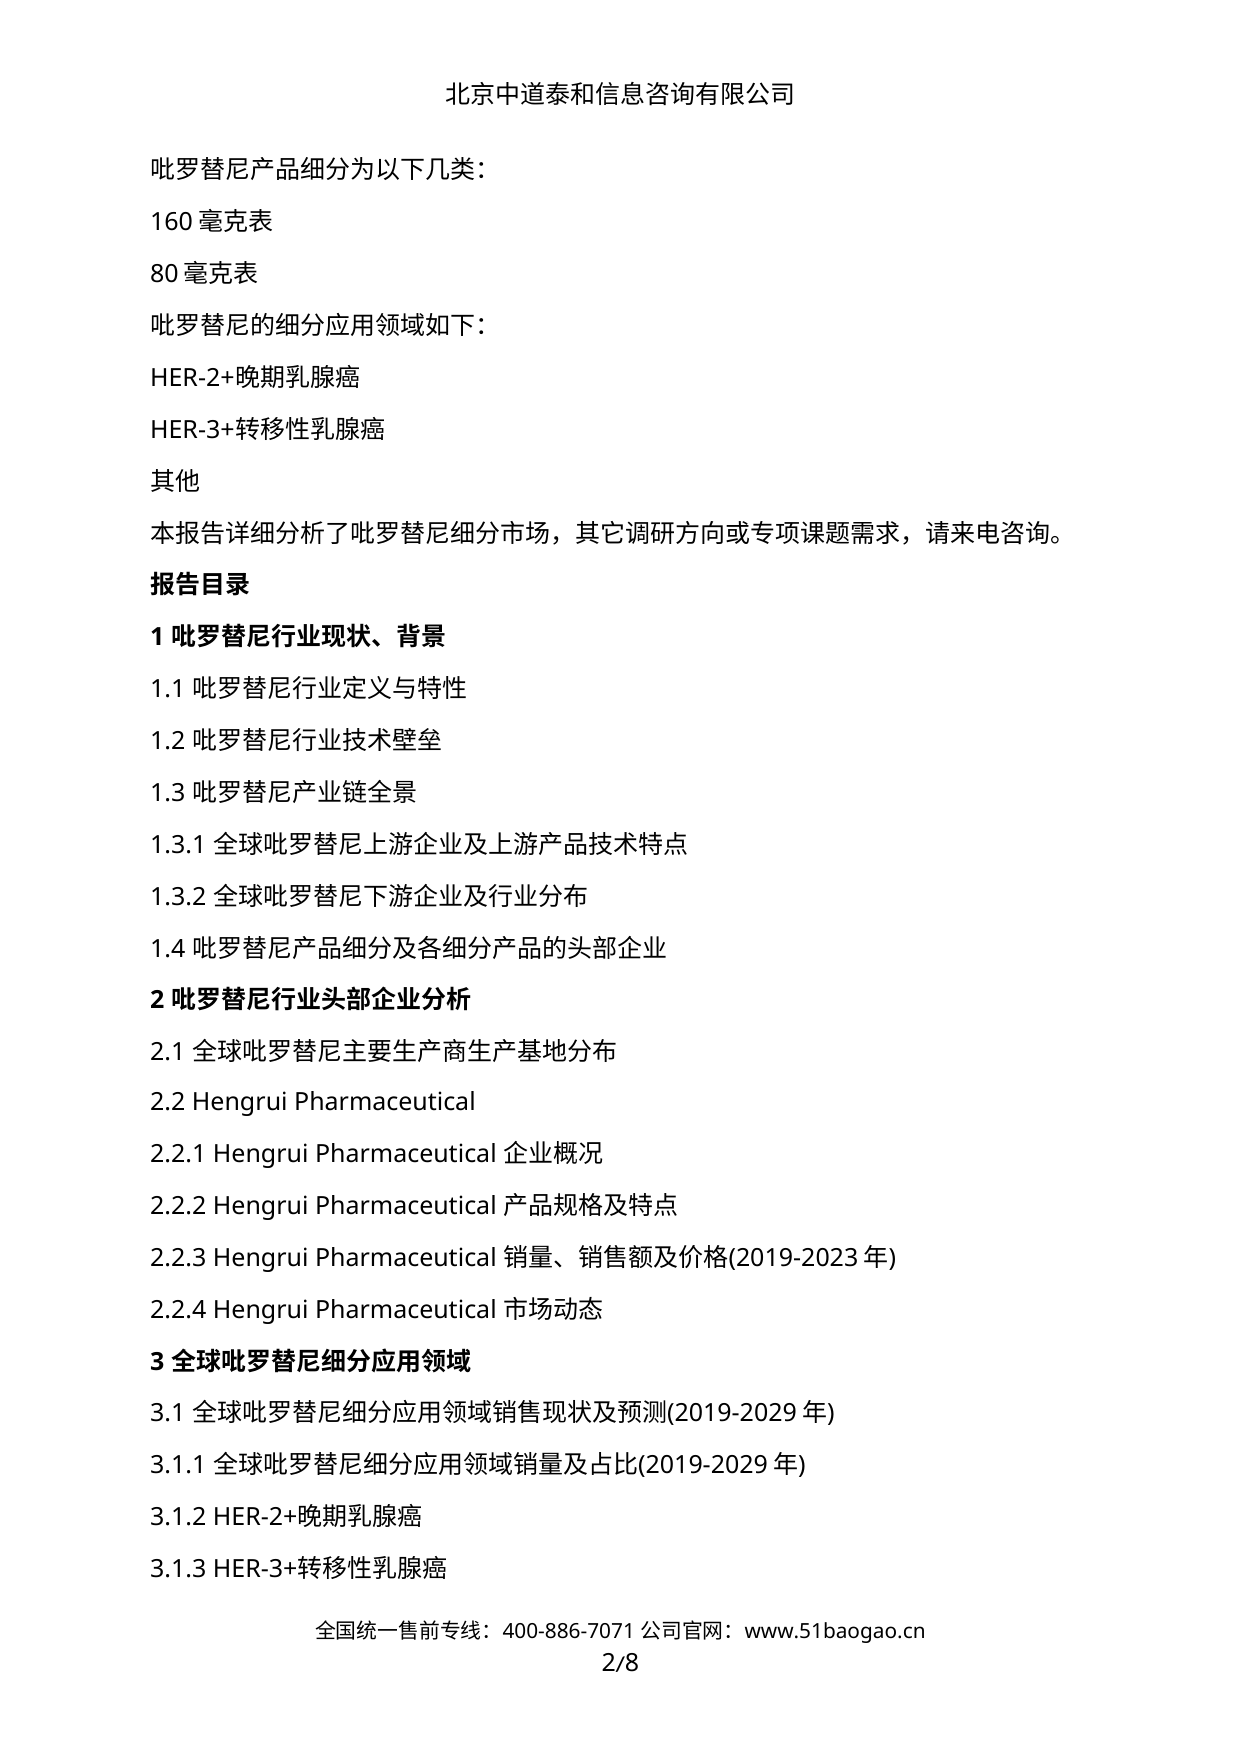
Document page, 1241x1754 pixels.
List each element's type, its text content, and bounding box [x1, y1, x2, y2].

text 3 全球吡罗替尼细分应用领域 [150, 1341, 1090, 1377]
text 3.1.2 HER-2+晚期乳腺癌 [150, 1497, 1090, 1533]
text 1.1 吡罗替尼行业定义与特性 [150, 669, 1090, 705]
text 1.3 吡罗替尼产业链全景 [150, 772, 1090, 809]
text 1.2 吡罗替尼行业技术壁垒 [150, 721, 1090, 757]
text 80毫克表 [150, 254, 1090, 290]
text 160毫克表 [150, 202, 1090, 238]
text HER-2+晚期乳腺癌 [150, 357, 1090, 394]
text 2.2.3 Hengrui Pharmaceutical 销量、销售额及价格(2019-2023年) [150, 1237, 1090, 1273]
text 2.1 全球吡罗替尼主要生产商生产基地分布 [150, 1032, 1090, 1068]
text HER-3+转移性乳腺癌 [150, 409, 1090, 446]
text 3.1.1 全球吡罗替尼细分应用领域销量及占比(2019-2029年) [150, 1445, 1090, 1481]
text 2.2.2 Hengrui Pharmaceutical 产品规格及特点 [150, 1185, 1090, 1222]
text 吡罗替尼产品细分为以下几类： [150, 150, 1090, 186]
text 1.3.1 全球吡罗替尼上游企业及上游产品技术特点 [150, 824, 1090, 861]
text 报告目录 [150, 565, 1090, 601]
text 1.4 吡罗替尼产品细分及各细分产品的头部企业 [150, 928, 1090, 964]
text 1.3.2 全球吡罗替尼下游企业及行业分布 [150, 876, 1090, 912]
text 2.2 Hengrui Pharmaceutical [150, 1084, 1090, 1118]
text 本报告详细分析了吡罗替尼细分市场，其它调研方向或专项课题需求，请来电咨询。 [150, 513, 1090, 549]
text 2.2.1 Hengrui Pharmaceutical 企业概况 [150, 1133, 1090, 1170]
text 其他 [150, 461, 1090, 497]
text 2.2.4 Hengrui Pharmaceutical 市场动态 [150, 1289, 1090, 1325]
text 3.1.3 HER-3+转移性乳腺癌 [150, 1548, 1090, 1585]
text 2 吡罗替尼行业头部企业分析 [150, 980, 1090, 1016]
text 吡罗替尼的细分应用领域如下： [150, 306, 1090, 342]
text 3.1 全球吡罗替尼细分应用领域销售现状及预测(2019-2029年) [150, 1393, 1090, 1429]
text 1 吡罗替尼行业现状、背景 [150, 617, 1090, 653]
